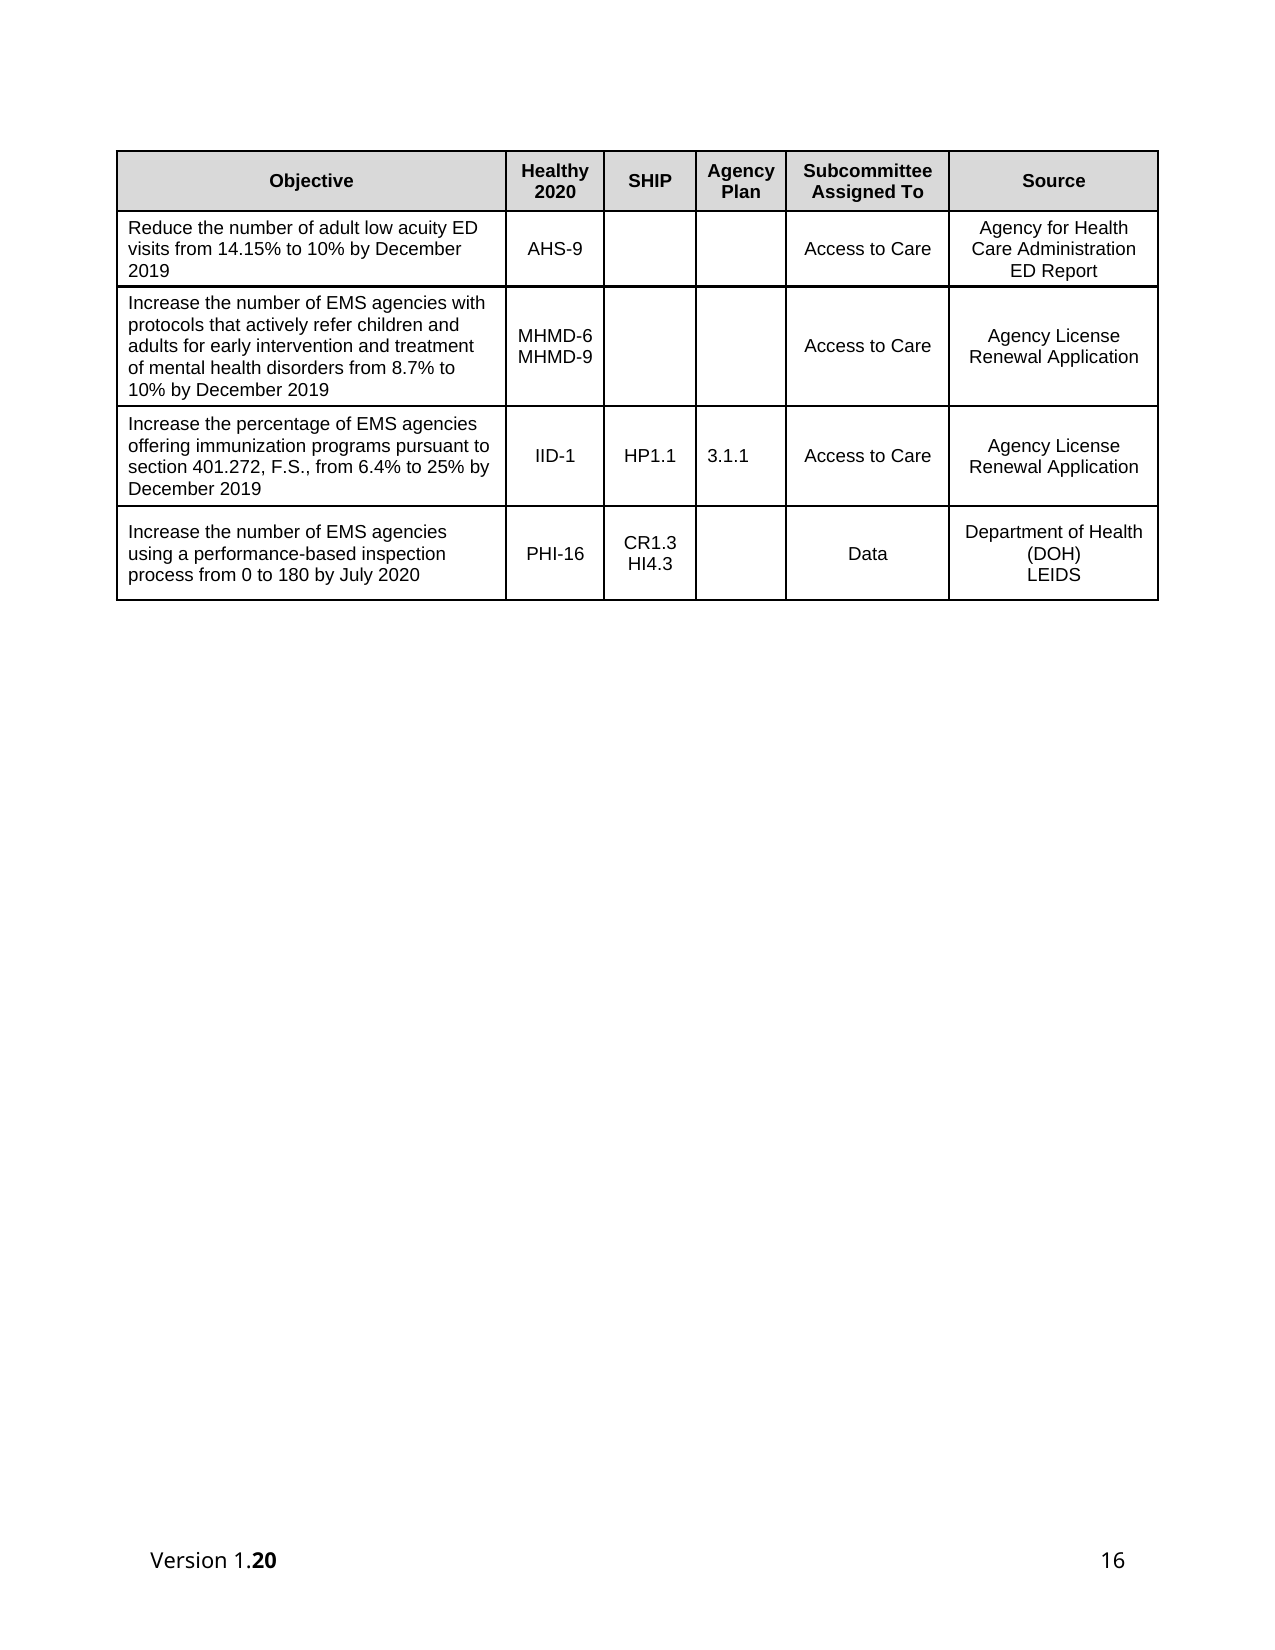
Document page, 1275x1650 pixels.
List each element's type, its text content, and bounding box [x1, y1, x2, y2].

table_cell [605, 288, 695, 405]
table_header SHIP [605, 152, 695, 210]
table_cell PHI-16 [507, 507, 603, 599]
table_cell 3.1.1 [697, 407, 785, 505]
table_header Source [950, 152, 1157, 210]
table_cell MHMD-6 MHMD-9 [507, 288, 603, 405]
table_cell Department of Health (DOH) LEIDS [950, 507, 1157, 599]
table_header Subcommittee Assigned To [787, 152, 948, 210]
table_cell [697, 212, 785, 285]
table_cell [605, 212, 695, 285]
table_cell AHS-9 [507, 212, 603, 285]
table_cell Access to Care [787, 288, 948, 405]
table_cell Increase the number of EMS agencies using a performance-based inspection process from 0 to 180 by July 2020 [118, 507, 505, 599]
table_cell Agency for Health Care Administration ED Report [950, 212, 1157, 285]
table_cell Access to Care [787, 212, 948, 285]
table_cell [697, 507, 785, 599]
table_cell Reduce the number of adult low acuity ED visits from 14.15% to 10% by December 2019 [118, 212, 505, 285]
table_cell HP1.1 [605, 407, 695, 505]
table_cell Increase the percentage of EMS agencies offering immunization programs pursuant to section 401.272, F.S., from 6.4% to 25% by December 2019 [118, 407, 505, 505]
table_cell [697, 288, 785, 405]
table_cell Access to Care [787, 407, 948, 505]
table_header Objective [118, 152, 505, 210]
table_cell Data [787, 507, 948, 599]
table_cell IID-1 [507, 407, 603, 505]
table_header Agency Plan [697, 152, 785, 210]
table_cell Agency License Renewal Application [950, 288, 1157, 405]
table_header Healthy 2020 [507, 152, 603, 210]
table_cell Agency License Renewal Application [950, 407, 1157, 505]
table_cell CR1.3 HI4.3 [605, 507, 695, 599]
table_cell Increase the number of EMS agencies with protocols that actively refer children and adults for early intervention and treatment of mental health disorders from 8.7% to 10% by December 2019 [118, 288, 505, 405]
